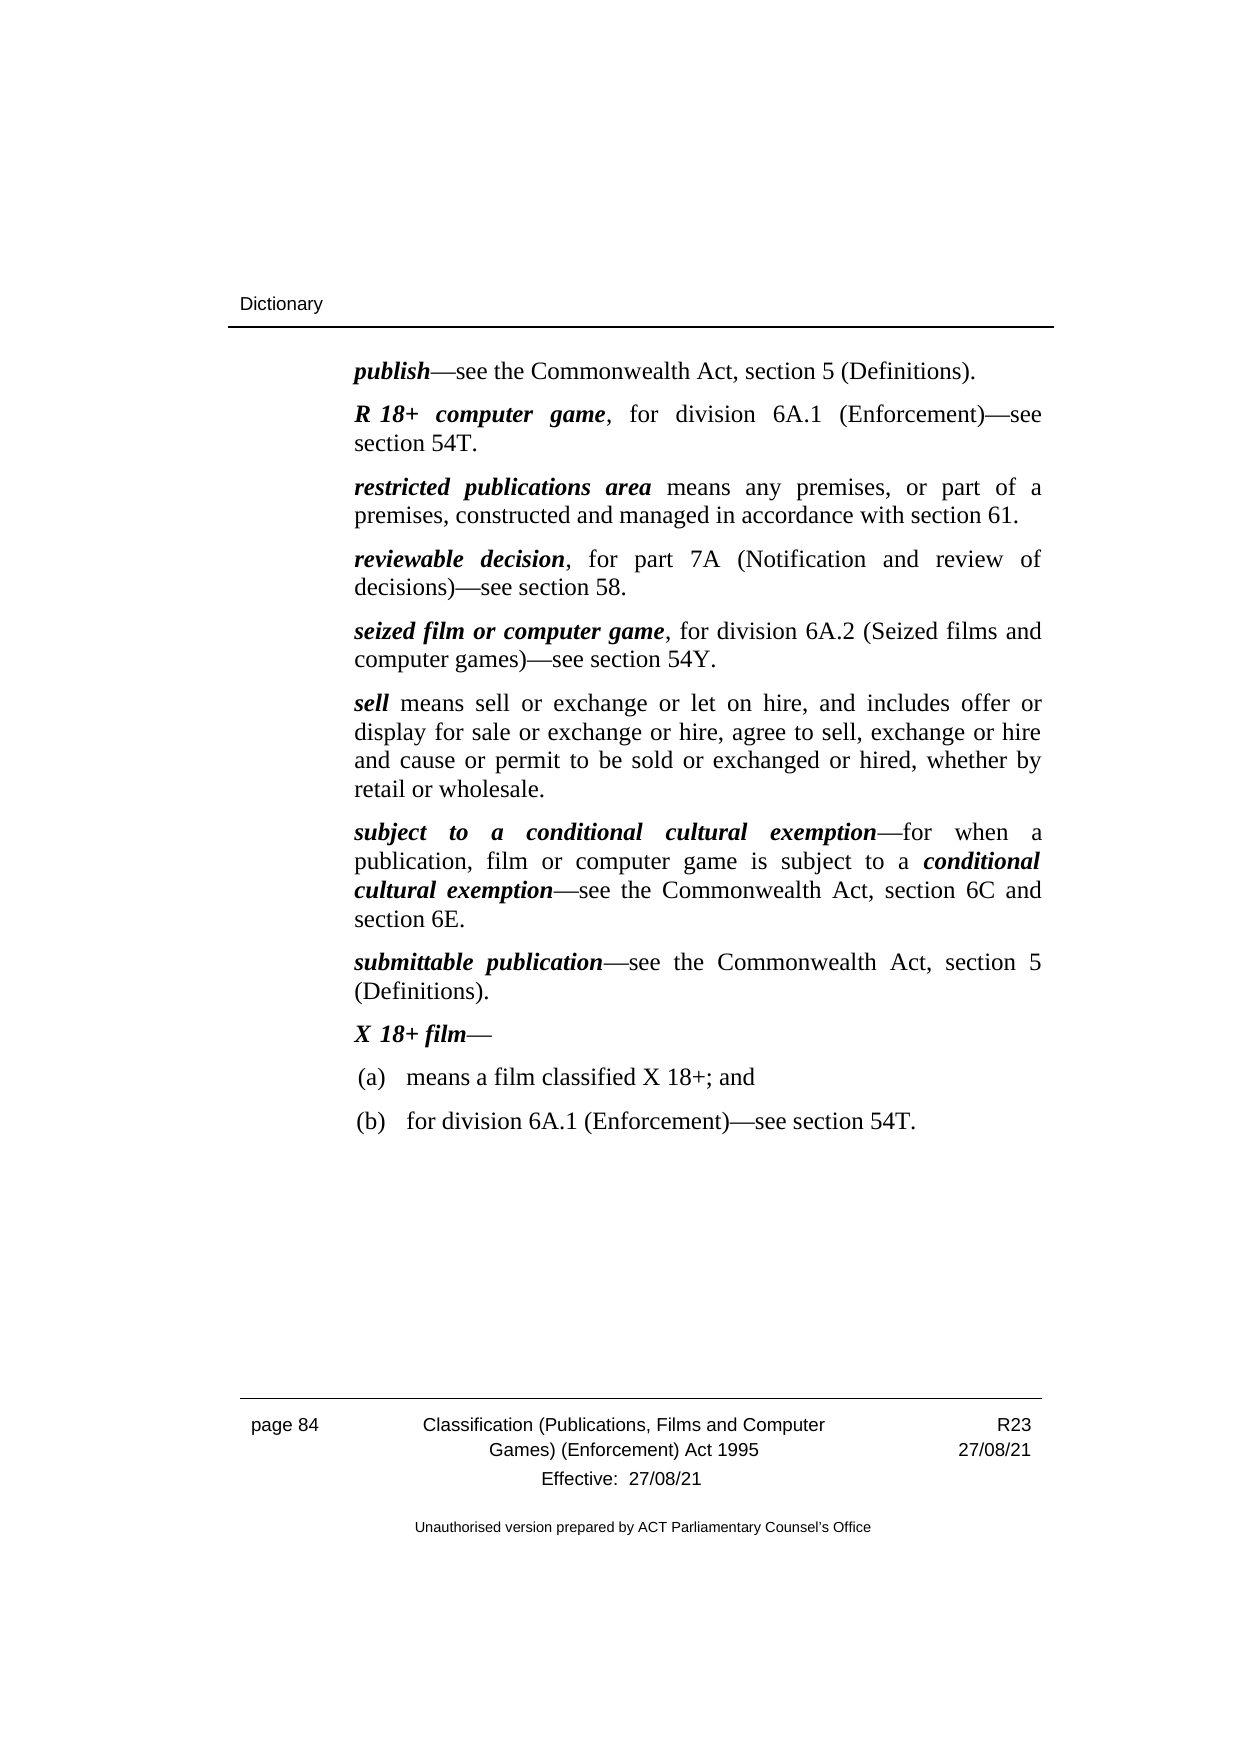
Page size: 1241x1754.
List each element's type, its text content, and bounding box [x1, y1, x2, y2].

text R 18+ computer game, for division 6A.1 (Enforcement)—see section 54T. [354, 399, 1042, 457]
text seized film or computer game, for division 6A.2 (Seized films and computer games)—see section 54Y. [354, 616, 1042, 673]
text sell means sell or exchange or let on hire, and includes offer or display for sale or exchange or hire, agree to sell, exchange or hire and cause or permit to be sold or exchanged or hired, whether by retail or wholesale. [354, 688, 1042, 803]
text subject to a conditional cultural exemption—for when a publication, film or computer game is subject to a conditional cultural exemption—see the Commonwealth Act, section 6C and section 6E. [354, 817, 1042, 932]
text reviewable decision, for part 7A (Notification and review of decisions)—see section 58. [354, 544, 1042, 601]
text submittable publication—see the Commonwealth Act, section 5 (Definitions). [354, 947, 1042, 1004]
text X 18+ film— [354, 1019, 1042, 1048]
text publish—see the Commonwealth Act, section 5 (Definitions). [354, 356, 1042, 385]
text (a) means a film classified X 18+; and [239, 1062, 1042, 1091]
text restricted publications area means any premises, or part of a premises, constructed and managed in accordance with section 61. [354, 472, 1042, 529]
text (b) for division 6A.1 (Enforcement)—see section 54T. [239, 1106, 1042, 1134]
